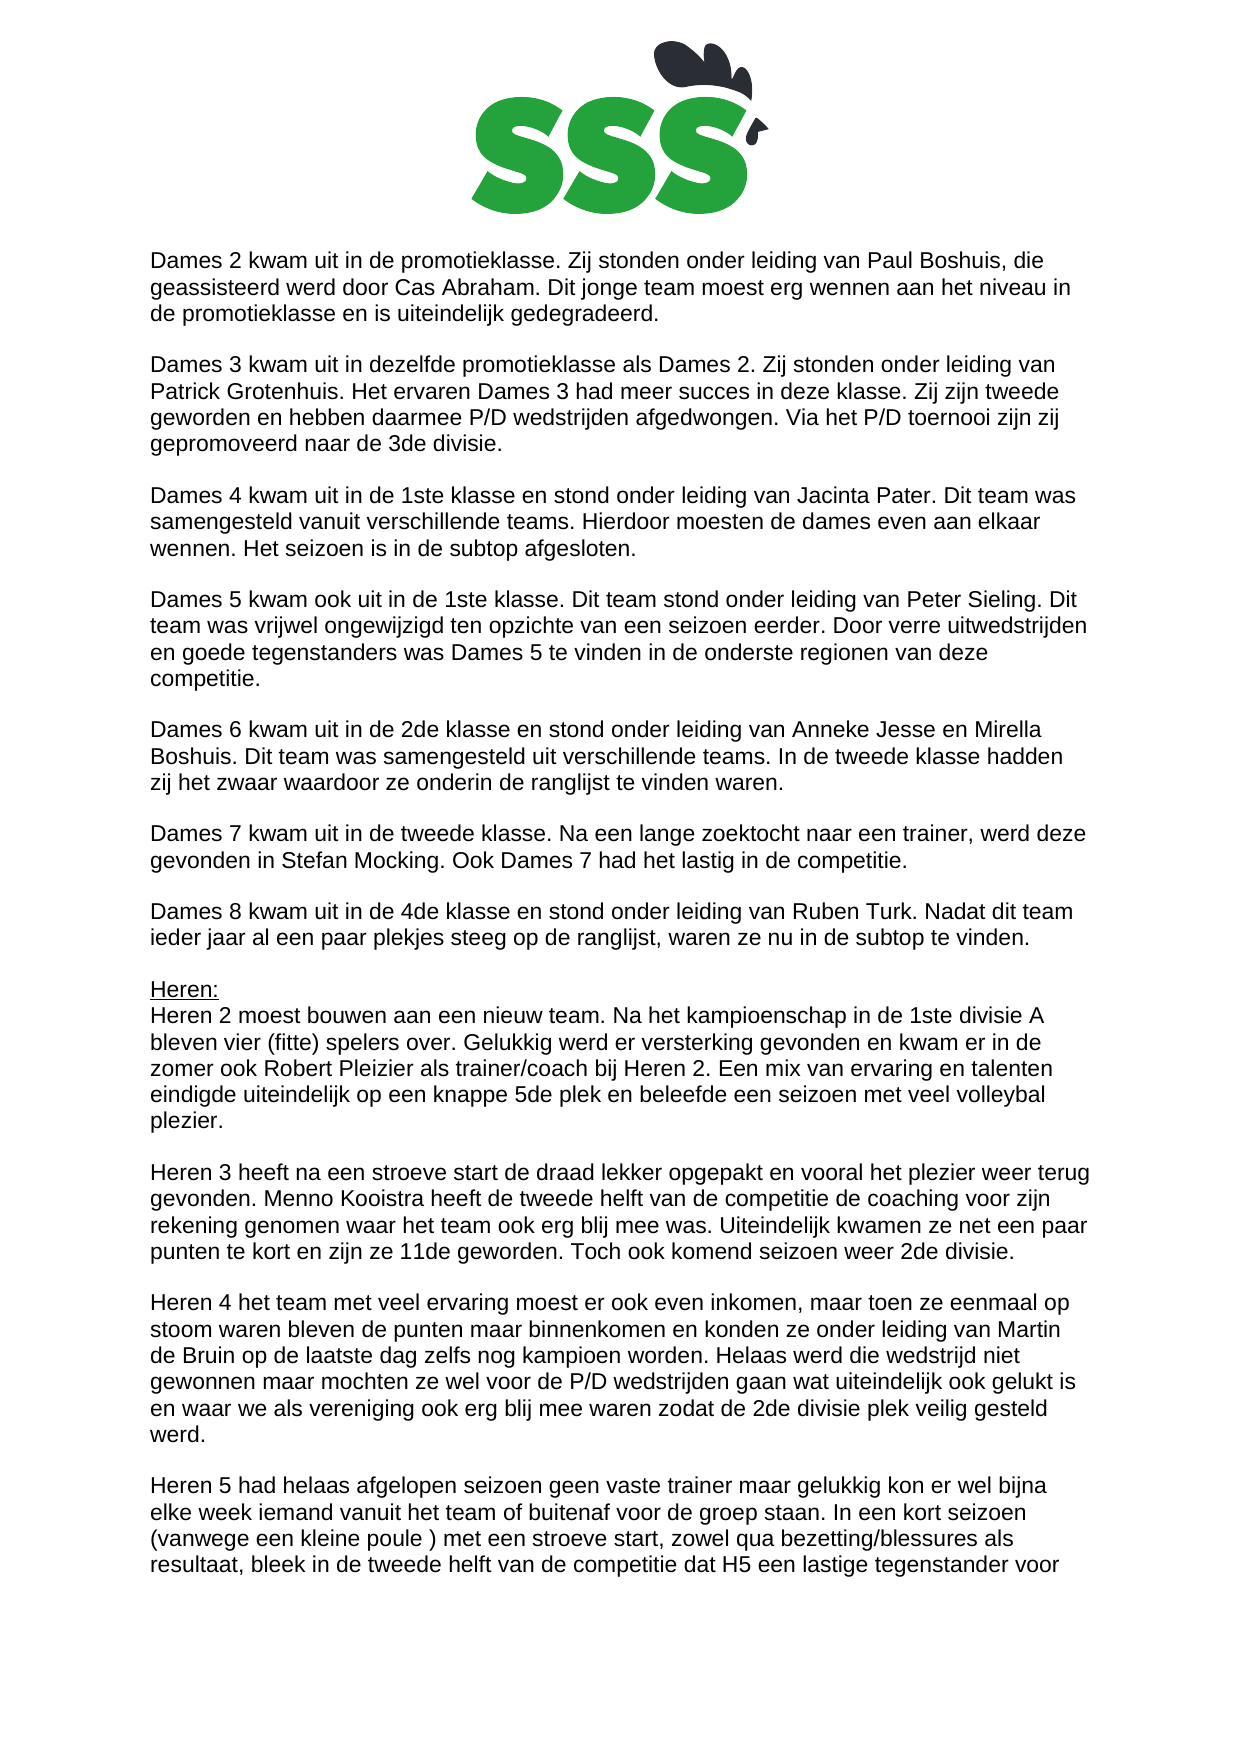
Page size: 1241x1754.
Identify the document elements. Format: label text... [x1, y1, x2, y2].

text Dames 6 kwam uit in de 2de klasse en stond onder leiding van Anneke Jesse en Mirella Boshuis. Dit team was samengesteld uit verschillende teams. In de tweede klasse hadden zij het zwaar waardoor ze onderin de ranglijst te vinden waren. [150, 716, 1090, 795]
text Dames 4 kwam uit in de 1ste klasse en stond onder leiding van Jacinta Pater. Dit team was samengesteld vanuit verschillende teams. Hierdoor moesten de dames even aan elkaar wennen. Het seizoen is in de subtop afgesloten. [150, 482, 1090, 561]
text Dames 8 kwam uit in de 4de klasse en stond onder leiding van Ruben Turk. Nadat dit team ieder jaar al een paar plekjes steeg op de ranglijst, waren ze nu in de subtop te vinden. [150, 898, 1090, 951]
text Dames 7 kwam uit in de tweede klasse. Na een lange zoektocht naar een trainer, werd deze gevonden in Stefan Mocking. Ook Dames 7 had het lastig in de competitie. [150, 820, 1090, 873]
text Heren 3 heeft na een stroeve start de draad lekker opgepakt en vooral het plezier weer terug gevonden. Menno Kooistra heeft de tweede helft van de competitie de coaching voor zijn rekening genomen waar het team ook erg blij mee was. Uiteindelijk kwamen ze net een paar punten te kort en zijn ze 11de geworden. Toch ook komend seizoen weer 2de divisie. [150, 1159, 1090, 1264]
text Heren 4 het team met veel ervaring moest er ook even inkomen, maar toen ze eenmaal op stoom waren bleven de punten maar binnenkomen en konden ze onder leiding van Martin de Bruin op de laatste dag zelfs nog kampioen worden. Helaas werd die wedstrijd niet gewonnen maar mochten ze wel voor de P/D wedstrijden gaan wat uiteindelijk ook gelukt is en waar we als vereniging ook erg blij mee waren zodat de 2de divisie plek veilig gesteld werd. [150, 1289, 1090, 1447]
text Dames 2 kwam uit in de promotieklasse. Zij stonden onder leiding van Paul Boshuis, die geassisteerd werd door Cas Abraham. Dit jonge team moest erg wennen aan het niveau in de promotieklasse en is uiteindelijk gedegradeerd. [150, 247, 1090, 326]
text Heren: Heren 2 moest bouwen aan een nieuw team. Na het kampioenschap in de 1ste divisie A bleven vier (fitte) spelers over. Gelukkig werd er versterking gevonden en kwam er in de zomer ook Robert Pleizier als trainer/coach bij Heren 2. Een mix van ervaring en talenten eindigde uiteindelijk op een knappe 5de plek en beleefde een seizoen met veel volleybal plezier. [150, 976, 1090, 1134]
text Dames 5 kwam ook uit in de 1ste klasse. Dit team stond onder leiding van Peter Sieling. Dit team was vrijwel ongewijzigd ten opzichte van een seizoen eerder. Door verre uitwedstrijden en goede tegenstanders was Dames 5 te vinden in de onderste regionen van deze competitie. [150, 586, 1090, 691]
text Dames 3 kwam uit in dezelfde promotieklasse als Dames 2. Zij stonden onder leiding van Patrick Grotenhuis. Het ervaren Dames 3 had meer succes in deze klasse. Zij zijn tweede geworden en hebben daarmee P/D wedstrijden afgedwongen. Via het P/D toernooi zijn zij gepromoveerd naar de 3de divisie. [150, 351, 1090, 457]
picture [471, 41, 769, 214]
